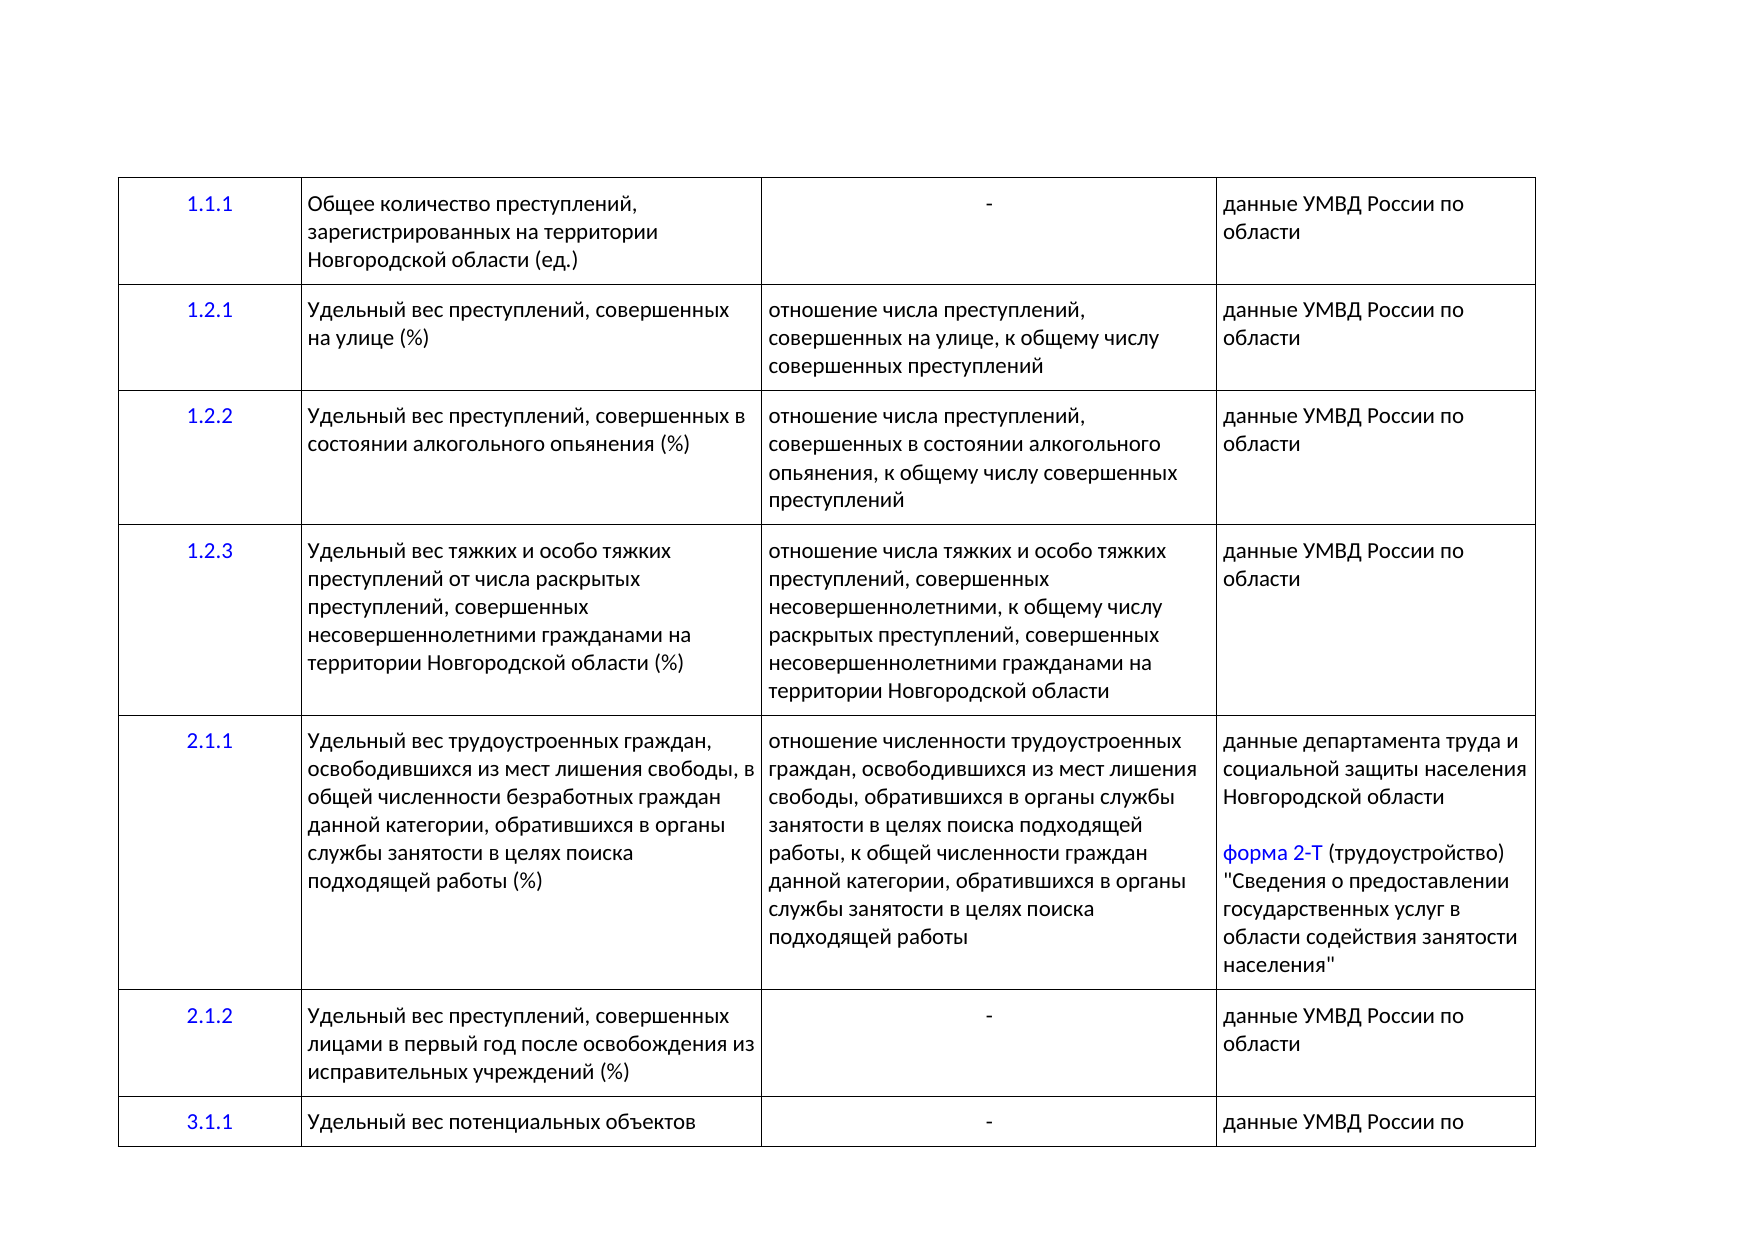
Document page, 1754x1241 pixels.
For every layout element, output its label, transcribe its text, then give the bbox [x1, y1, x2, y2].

table_cell данные департамента труда и социальной защиты населения Новгородской области форма 2-Т (трудоустройство) "Сведения о предоставлении государственных услуг в области содействия занятости населения" [1217, 716, 1535, 989]
table_cell 2.1.1 [119, 716, 301, 989]
table_cell 1.2.1 [119, 285, 301, 390]
table_cell Удельный вес преступлений, совершенных на улице (%) [302, 285, 761, 390]
table_cell данные УМВД России по области [1217, 391, 1535, 524]
table_cell данные УМВД России по области [1217, 285, 1535, 390]
table_cell отношение числа преступлений, совершенных на улице, к общему числу совершенных преступлений [762, 285, 1216, 390]
table_cell отношение числа преступлений, совершенных в состоянии алкогольного опьянения, к общему числу совершенных преступлений [762, 391, 1216, 524]
table_cell данные УМВД России по области [1217, 178, 1535, 283]
table_cell Удельный вес преступлений, совершенных в состоянии алкогольного опьянения (%) [302, 391, 761, 524]
table_cell Удельный вес тяжких и особо тяжких преступлений от числа раскрытых преступлений, совершенных несовершеннолетними гражданами на территории Новгородской области (%) [302, 525, 761, 715]
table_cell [1217, 1097, 1535, 1146]
table_cell Общее количество преступлений, зарегистрированных на территории Новгородской области (ед.) [302, 178, 761, 283]
table_cell Удельный вес трудоустроенных граждан, освободившихся из мест лишения свободы, в общей численности безработных граждан данной категории, обратившихся в органы службы занятости в целях поиска подходящей работы (%) [302, 716, 761, 989]
table_cell - [762, 990, 1216, 1096]
table_cell отношение численности трудоустроенных граждан, освободившихся из мест лишения свободы, обратившихся в органы службы занятости в целях поиска подходящей работы, к общей численности граждан данной категории, обратившихся в органы службы занятости в целях поиска подходящей работы [762, 716, 1216, 989]
table_cell 1.2.3 [119, 525, 301, 715]
table_cell данные УМВД России по области [1217, 990, 1535, 1096]
table_cell Удельный вес преступлений, совершенных лицами в первый год после освобождения из исправительных учреждений (%) [302, 990, 761, 1096]
table_cell данные УМВД России по области [1217, 525, 1535, 715]
table_cell - [762, 1097, 1216, 1146]
table_cell - [762, 178, 1216, 283]
table_cell 3.1.1 [119, 1097, 301, 1146]
table_cell отношение числа тяжких и особо тяжких преступлений, совершенных несовершеннолетними, к общему числу раскрытых преступлений, совершенных несовершеннолетними гражданами на территории Новгородской области [762, 525, 1216, 715]
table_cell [302, 1097, 761, 1146]
table_cell 2.1.2 [119, 990, 301, 1096]
table_cell 1.2.2 [119, 391, 301, 524]
table_cell 1.1.1 [119, 178, 301, 283]
